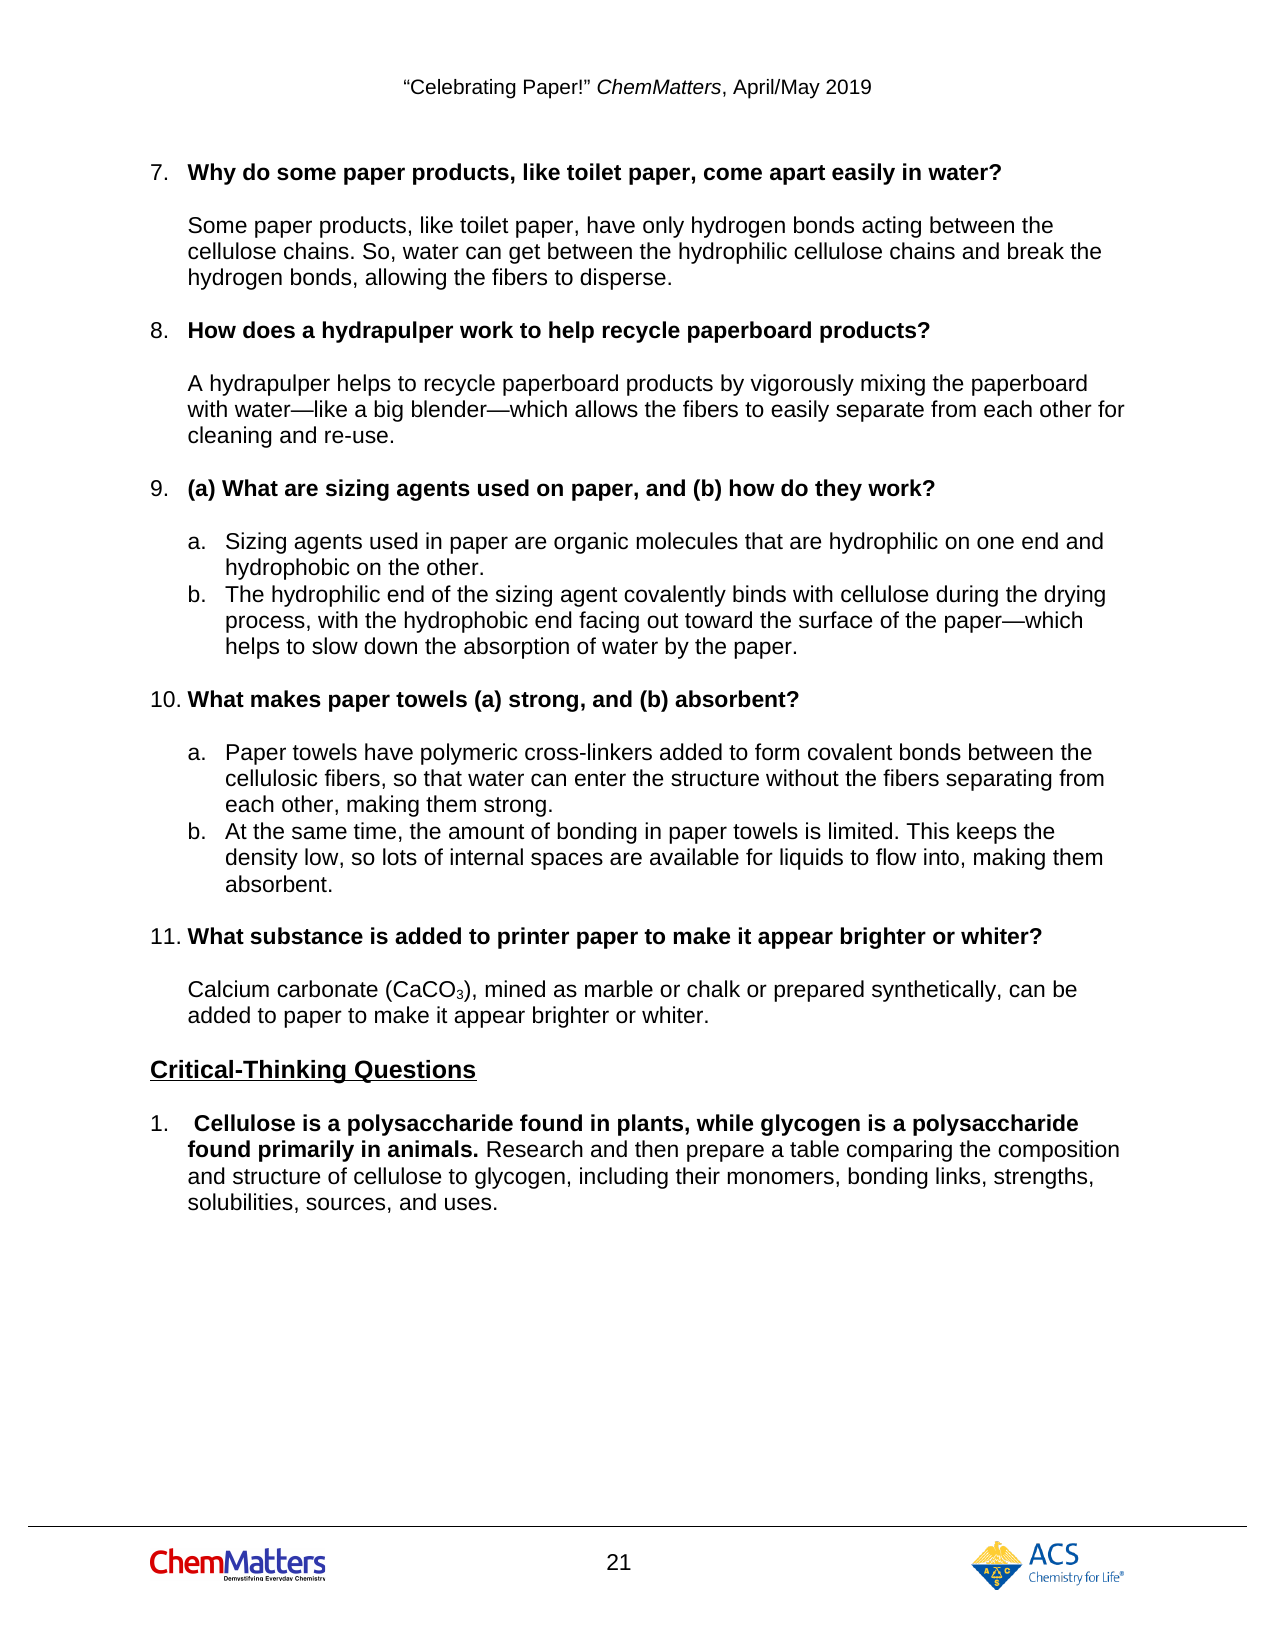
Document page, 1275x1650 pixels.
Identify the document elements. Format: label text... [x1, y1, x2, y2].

list Why do some paper products, like toilet paper, come apart easily in water? [150, 159, 1125, 185]
list Some paper products, like toilet paper, have only hydrogen bonds acting between the cellulose chains. So, water can get between the hydrophilic cellulose chains and break the hydrogen bonds, allowing the fibers to disperse. [187, 212, 1125, 291]
list Calcium carbonate (CaCO3), mined as marble or chalk or prepared synthetically, can be added to paper to make it appear brighter or whiter. [187, 976, 1125, 1029]
list What makes paper towels (a) strong, and (b) absorbent? [150, 686, 1125, 712]
list The hydrophilic end of the sizing agent covalently binds with cellulose during the drying process, with the hydrophobic end facing out toward the surface of the paper—which helps to slow down the absorption of water by the paper. [187, 581, 1125, 660]
list What substance is added to printer paper to make it appear brighter or whiter? [150, 923, 1125, 949]
list A hydrapulper helps to recycle paperboard products by vigorously mixing the paperboard with water—like a big blender—which allows the fibers to easily separate from each other for cleaning and re-use. [187, 370, 1125, 449]
list At the same time, the amount of bonding in paper towels is limited. This keeps the density low, so lots of internal spaces are available for liquids to flow into, making them absorbent. [187, 818, 1125, 897]
list Sizing agents used in paper are organic molecules that are hydrophilic on one end and hydrophobic on the other. [187, 528, 1125, 581]
list Paper towels have polymeric cross-linkers added to form covalent bonds between the cellulosic fibers, so that water can enter the structure without the fibers separating from each other, making them strong. [187, 739, 1125, 818]
list Cellulose is a polysaccharide found in plants, while glycogen is a polysaccharide found primarily in animals. Research and then prepare a table comparing the composition and structure of cellulose to glycogen, including their monomers, bonding links, strengths, solubilities, sources, and uses. [150, 1110, 1125, 1216]
list (a) What are sizing agents used on paper, and (b) how do they work? [150, 475, 1125, 502]
picture [150, 1548, 325, 1581]
list How does a hydrapulper work to help recycle paperboard products? [150, 317, 1125, 343]
text Critical-Thinking Questions [150, 1055, 1125, 1084]
